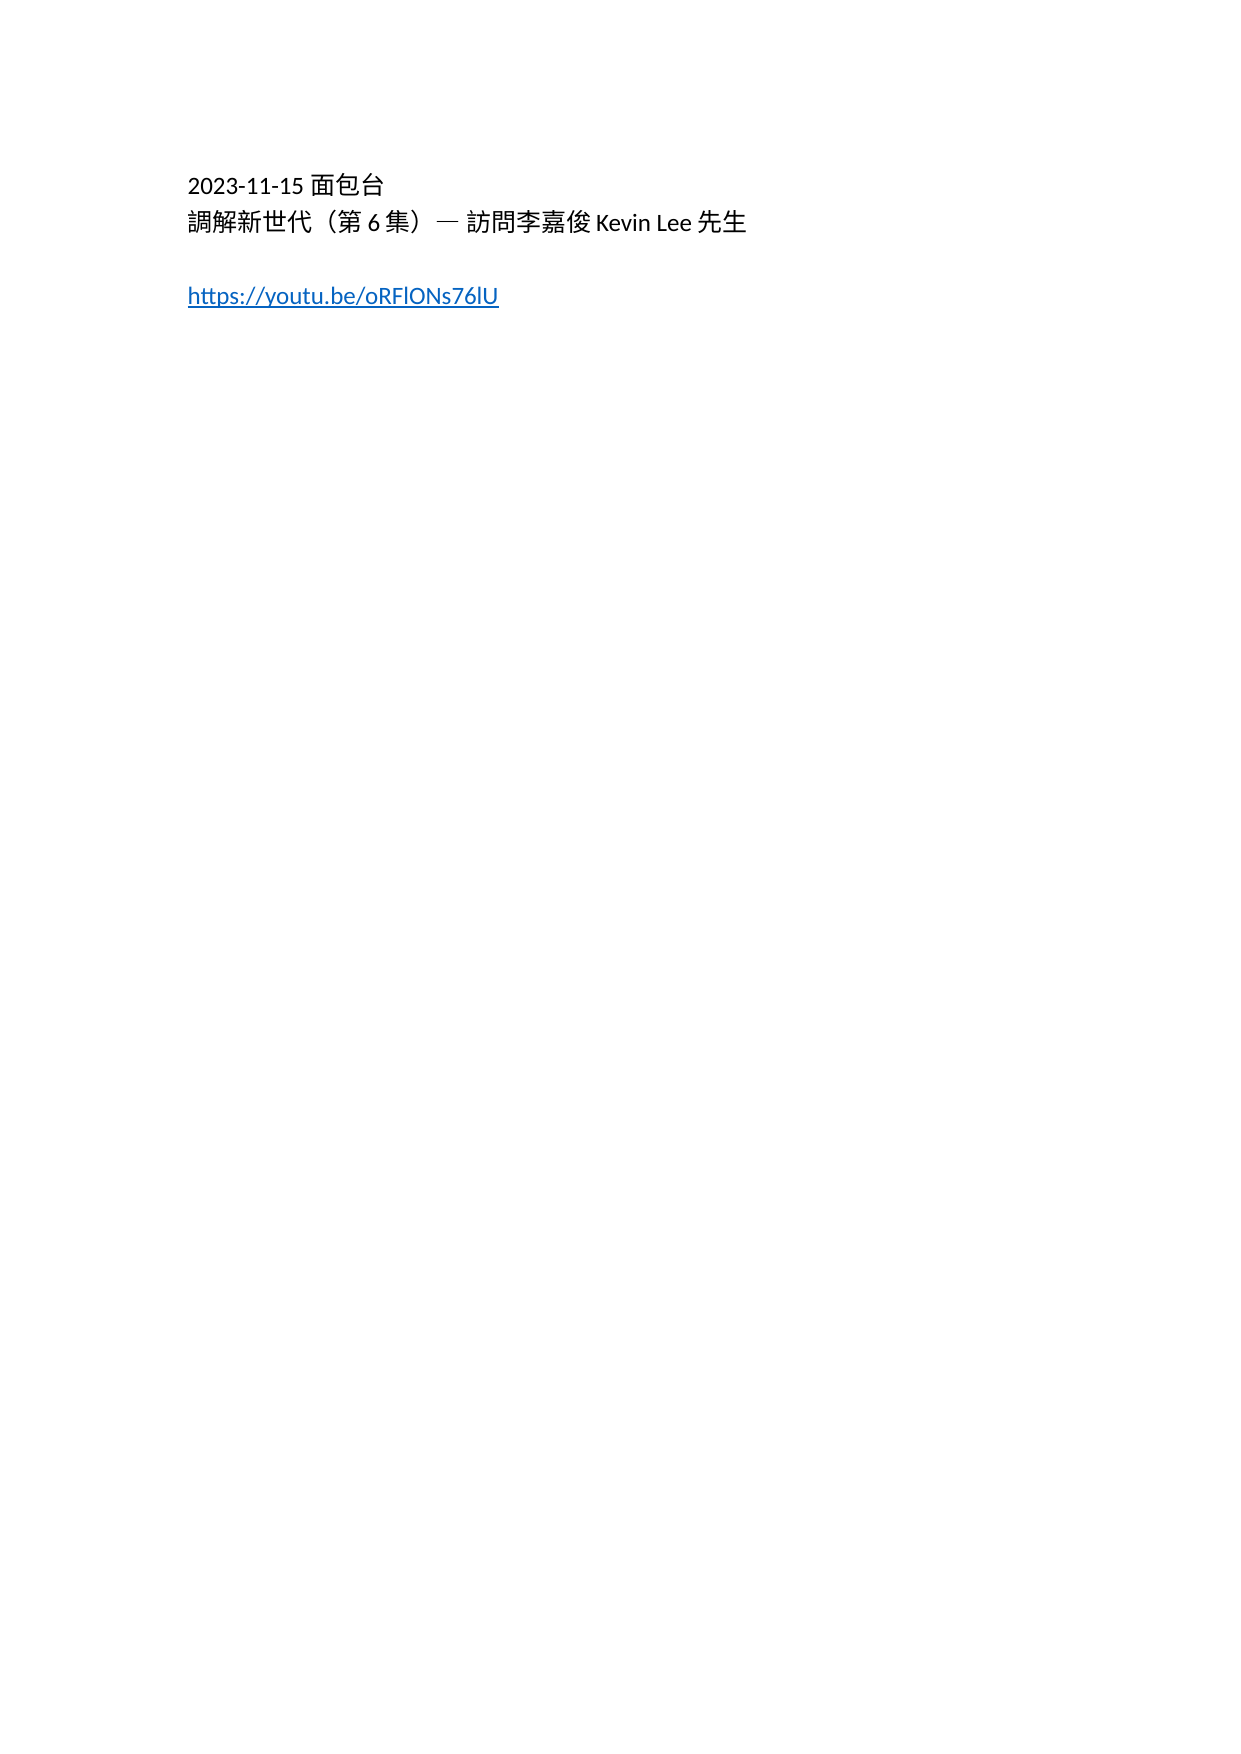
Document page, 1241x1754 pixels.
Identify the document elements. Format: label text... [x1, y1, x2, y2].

text https://youtu.be/oRFlONs76lU [187, 277, 1053, 314]
text 2023-11-15 面包台 [187, 164, 1053, 202]
text 調解新世代（第6集）— 訪問李嘉俊Kevin Lee先生 [187, 202, 1053, 239]
